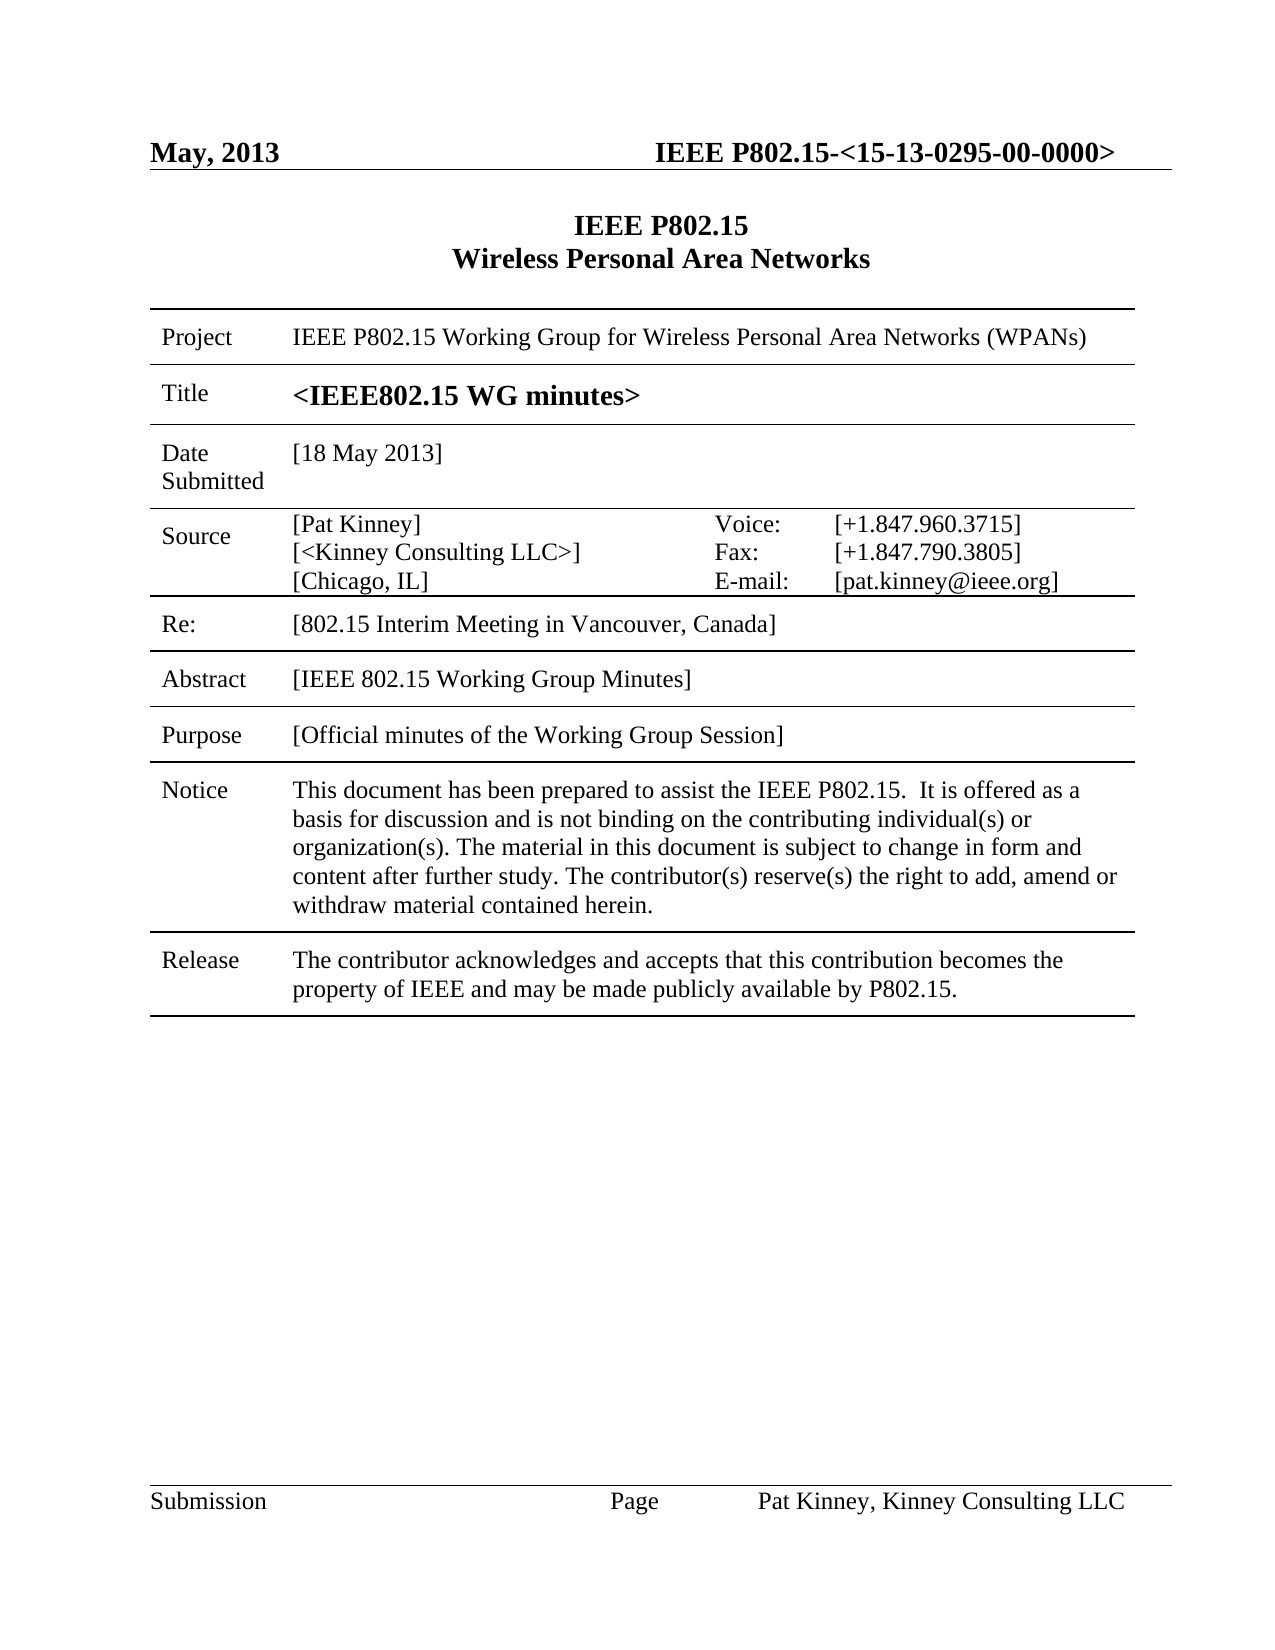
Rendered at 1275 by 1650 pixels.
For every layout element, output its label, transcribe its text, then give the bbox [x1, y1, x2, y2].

table_cell This document has been prepared to assist the IEEE P802.15. It is offered as a basis for discussion and is not binding on the contributing individual(s) or organization(s). The material in this document is subject to change in form and content after further study. The contributor(s) reserve(s) the right to add, amend or withdraw material contained herein. [281, 763, 1134, 931]
table_cell Re: [150, 597, 281, 650]
table_cell Source [150, 509, 281, 595]
table_cell Title [150, 365, 281, 424]
table_cell [802.15 Interim Meeting in Vancouver, Canada] [281, 597, 1134, 650]
table_cell The contributor acknowledges and accepts that this contribution becomes the property of IEEE and may be made publicly available by P802.15. [281, 933, 1134, 1015]
table_cell Abstract [150, 652, 281, 706]
table_cell [IEEE 802.15 Working Group Minutes] [281, 652, 1134, 706]
table_cell [281, 365, 1134, 424]
table_cell Voice: [+1.847.960.3715] Fax: [+1.847.790.3805] E-mail: [pat.kinney@ieee.org] [703, 509, 1134, 595]
table_header IEEE P802.15 Working Group for Wireless Personal Area Networks (WPANs) [281, 310, 1134, 363]
text Wireless Personal Area Networks [150, 241, 1172, 275]
table_cell Release [150, 933, 281, 1015]
table_cell Date Submitted [150, 425, 281, 508]
table_cell Notice [150, 763, 281, 931]
table_header Project [150, 310, 281, 363]
table_cell [18 May 2013] [281, 425, 1134, 508]
table_cell Purpose [150, 707, 281, 761]
table_cell [] [] [Chicago, IL] [281, 509, 703, 595]
text IEEE P802.15 [150, 208, 1172, 241]
table_cell [Official minutes of the Working Group Session] [281, 707, 1134, 761]
